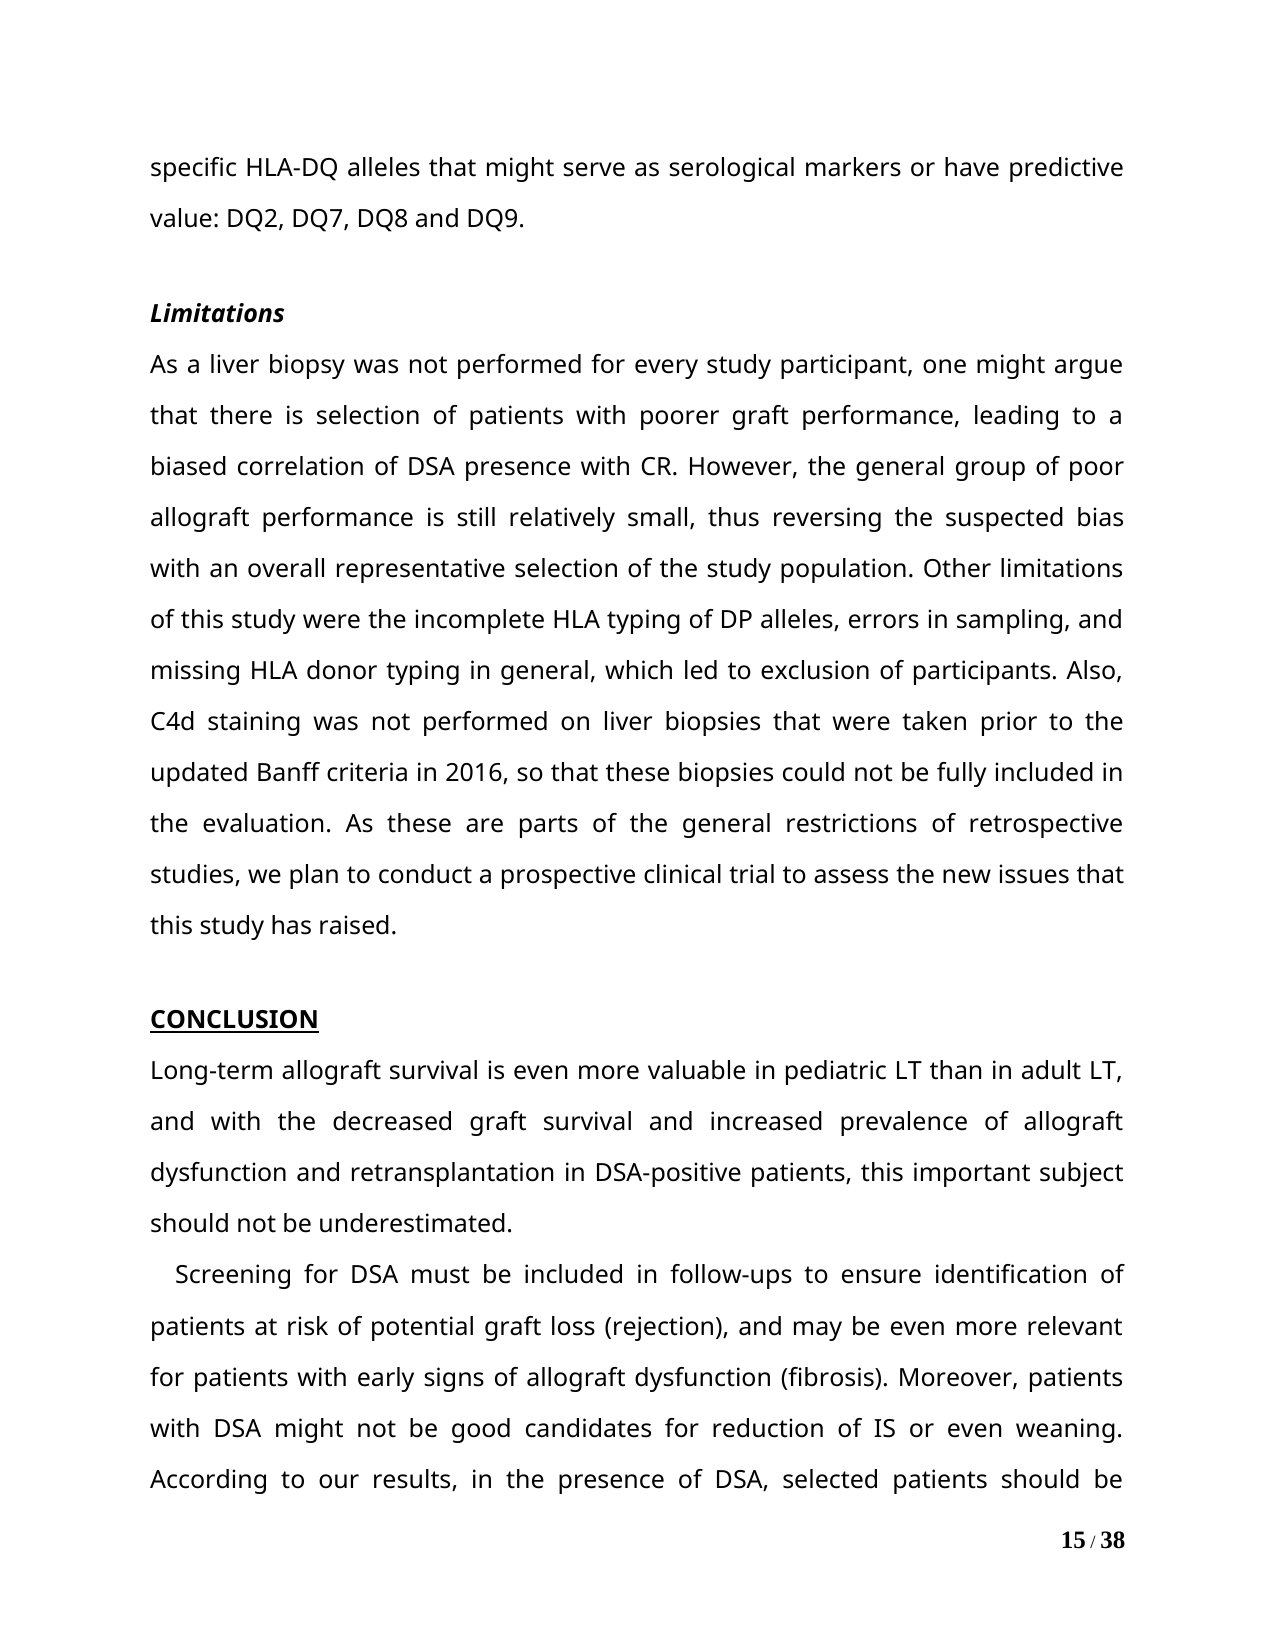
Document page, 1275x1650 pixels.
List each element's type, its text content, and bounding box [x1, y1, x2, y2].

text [150, 1257, 1125, 1495]
text Long-term allograft survival is even more valuable in pediatric LT than in adult LT, and with the decreased graft survival and increased prevalence of allograft dysfunction and retransplantation in DSA-positive patients, this important subject should not be underestimated. [150, 1053, 1125, 1240]
text Limitations [150, 295, 1125, 329]
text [150, 150, 1125, 235]
text CONCLUSION [150, 1002, 1125, 1036]
text As a liver biopsy was not performed for every study participant, one might argue that there is selection of patients with poorer graft performance, leading to a biased correlation of DSA presence with CR. However, the general group of poor allograft performance is still relatively small, thus reversing the suspected bias with an overall representative selection of the study population. Other limitations of this study were the incomplete HLA typing of DP alleles, errors in sampling, and missing HLA donor typing in general, which led to exclusion of participants. Also, C4d staining was not performed on liver biopsies that were taken prior to the updated Banff criteria in 2016, so that these biopsies could not be fully included in the evaluation. As these are parts of the general restrictions of retrospective studies, we plan to conduct a prospective clinical trial to assess the new issues that this study has raised. [150, 346, 1125, 942]
